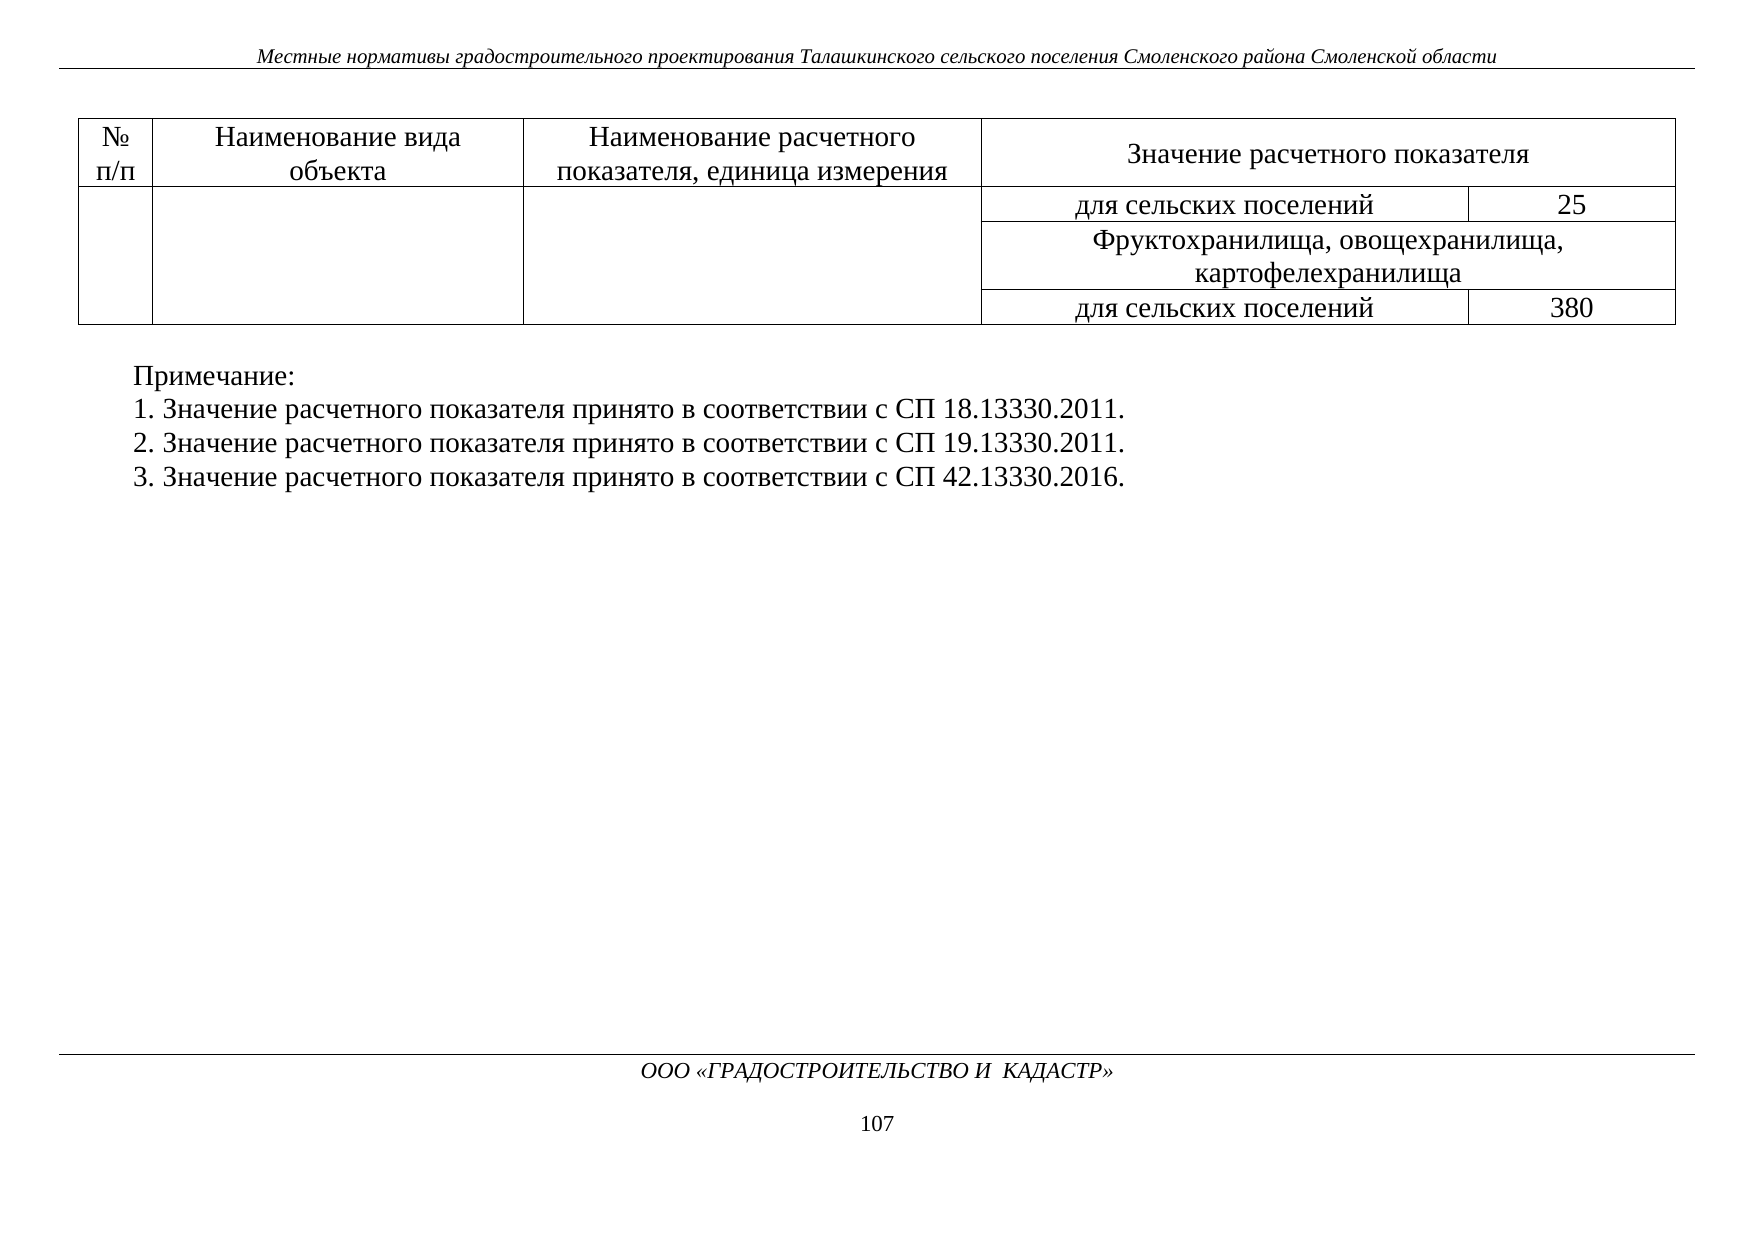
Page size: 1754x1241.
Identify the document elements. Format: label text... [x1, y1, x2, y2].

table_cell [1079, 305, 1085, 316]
list Значение расчетного показателя принято в соответствии с СП 19.13330.2011. [59, 425, 1695, 459]
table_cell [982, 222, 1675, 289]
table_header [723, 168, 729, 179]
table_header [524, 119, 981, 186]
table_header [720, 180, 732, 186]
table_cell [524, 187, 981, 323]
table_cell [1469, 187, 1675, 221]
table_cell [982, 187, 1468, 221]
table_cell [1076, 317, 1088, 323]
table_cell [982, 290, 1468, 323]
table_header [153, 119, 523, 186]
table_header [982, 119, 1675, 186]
list Значение расчетного показателя принято в соответствии с СП 42.13330.2016. [59, 459, 1695, 492]
list Значение расчетного показателя принято в соответствии с СП 18.13330.2011. [59, 392, 1695, 425]
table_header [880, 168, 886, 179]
text Примечание: [59, 358, 1695, 392]
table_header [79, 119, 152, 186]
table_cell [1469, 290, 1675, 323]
